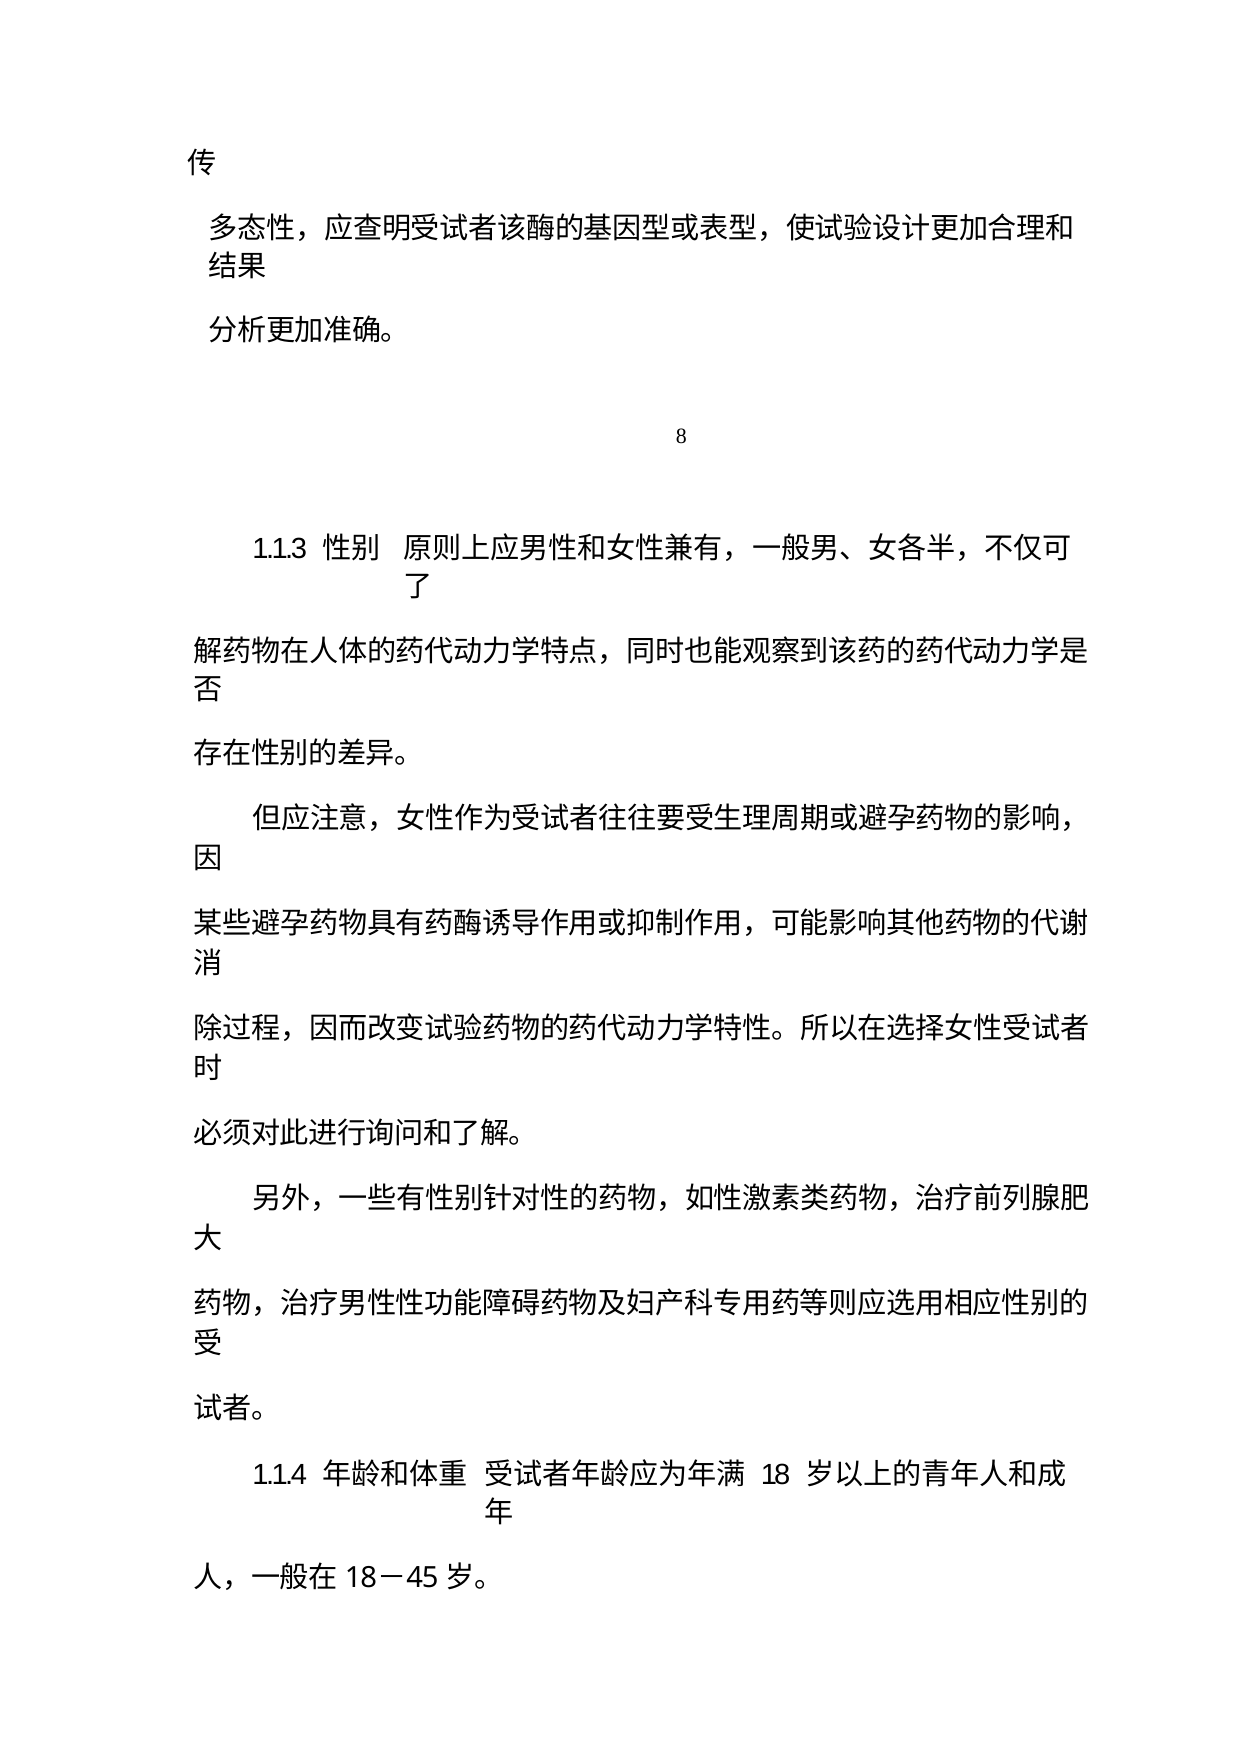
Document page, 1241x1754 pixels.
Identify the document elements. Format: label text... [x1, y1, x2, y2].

text 人，一般在 18－45 岁。 [194, 1557, 1090, 1594]
text 1.1.3 [252, 528, 322, 566]
text 分析更加准确。 [209, 308, 1090, 348]
text 多态性，应查明受试者该酶的基因型或表型，使试验设计更加合理和结果 [209, 208, 1090, 283]
text 试者。 [194, 1387, 1090, 1427]
text 遗传多态性： 如已知受试药物代谢的主要药物代谢酶具有遗传 [187, 143, 331, 181]
text 另外，一些有性别针对性的药物，如性激素类药物，治疗前列腺肥大 [194, 1177, 1090, 1257]
text 8 [209, 423, 1090, 448]
text 但应注意，女性作为受试者往往要受生理周期或避孕药物的影响，因 [194, 797, 1090, 877]
text 药物，治疗男性性功能障碍药物及妇产科专用药等则应选用相应性别的受 [194, 1282, 1090, 1362]
text 某些避孕药物具有药酶诱导作用或抑制作用，可能影响其他药物的代谢消 [194, 902, 1090, 982]
text 性别 [322, 528, 403, 566]
text 解药物在人体的药代动力学特点，同时也能观察到该药的药代动力学是否 [194, 631, 1090, 707]
text 年龄和体重 [322, 1454, 484, 1492]
text 存在性别的差异。 [194, 732, 1090, 772]
text 原则上应男性和女性兼有，一般男、女各半，不仅可了 [403, 528, 1090, 604]
text 必须对此进行询问和了解。 [194, 1112, 1090, 1152]
text 受试者年龄应为年满 18 岁以上的青年人和成年 [484, 1454, 1090, 1529]
text 1.1.4 [252, 1454, 322, 1492]
text 除过程，因而改变试验药物的药代动力学特性。所以在选择女性受试者时 [194, 1007, 1090, 1087]
